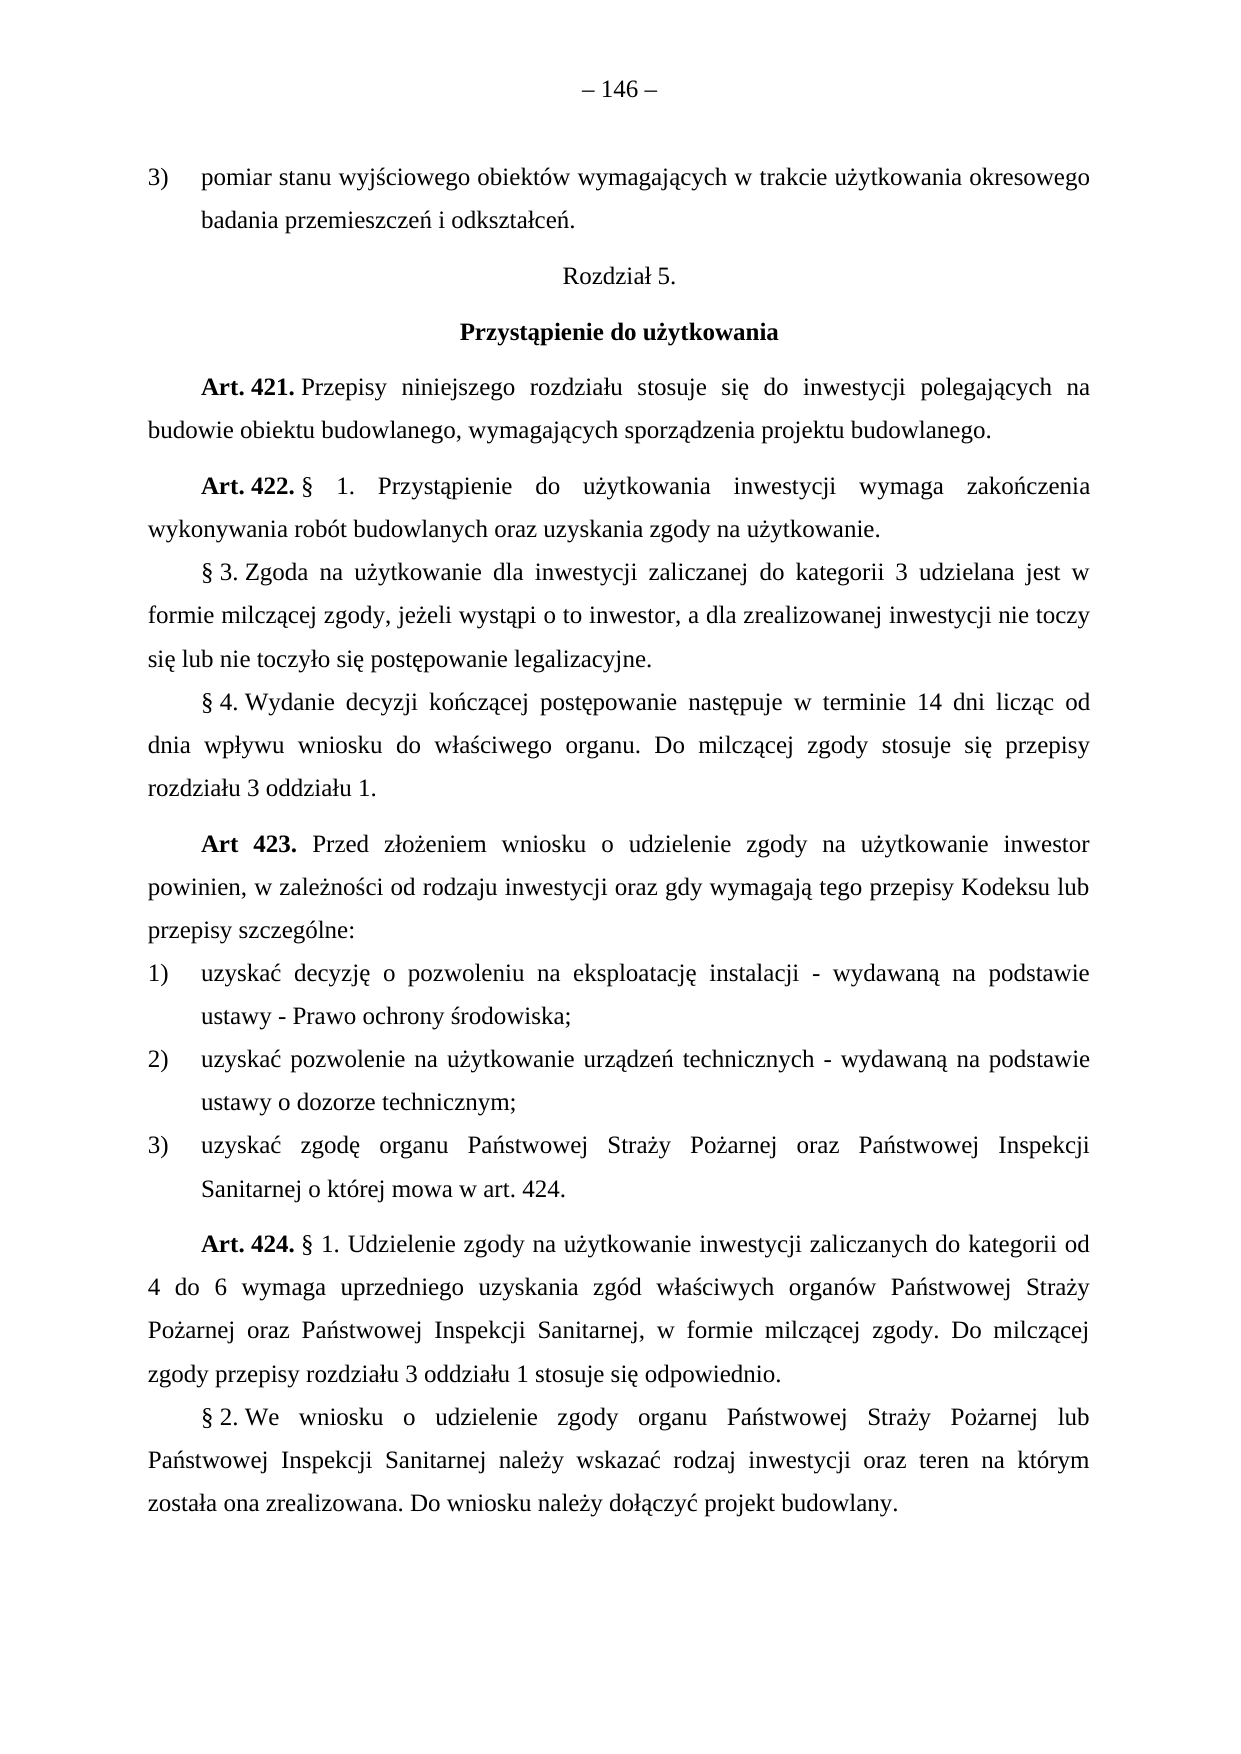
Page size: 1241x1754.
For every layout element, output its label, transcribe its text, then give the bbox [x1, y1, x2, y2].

text 3) uzyskać zgodę organu Państwowej Straży Pożarnej oraz Państwowej Inspekcji Sanitarnej o której mowa w art. 424. [148, 1131, 1091, 1202]
text 2) uzyskać pozwolenie na użytkowanie urządzeń technicznych - wydawaną na podstawie ustawy o dozorze technicznym; [148, 1044, 1091, 1116]
text Rozdział 5. [148, 261, 1091, 290]
text § 3. Zgoda na użytkowanie dla inwestycji zaliczanej do kategorii 3 udzielana jest w formie milczącej zgody, jeżeli wystąpi o to inwestor, a dla zrealizowanej inwestycji nie toczy się lub nie toczyło się postępowanie legalizacyjne. [148, 557, 1091, 672]
text 1) uzyskać decyzję o pozwoleniu na eksploatację instalacji - wydawaną na podstawie ustawy - Prawo ochrony środowiska; [148, 958, 1091, 1030]
text § 2. We wniosku o udzielenie zgody organu Państwowej Straży Pożarnej lub Państwowej Inspekcji Sanitarnej należy wskazać rodzaj inwestycji oraz teren na którym została ona zrealizowana. Do wniosku należy dołączyć projekt budowlany. [148, 1402, 1091, 1517]
text Przystąpienie do użytkowania [148, 317, 1091, 346]
text Art. 422. § 1. Przystąpienie do użytkowania inwestycji wymaga zakończenia wykonywania robót budowlanych oraz uzyskania zgody na użytkowanie. [148, 471, 1091, 543]
text Art. 424. § 1. Udzielenie zgody na użytkowanie inwestycji zaliczanych do kategorii od 4 do 6 wymaga uprzedniego uzyskania zgód właściwych organów Państwowej Straży Pożarnej oraz Państwowej Inspekcji Sanitarnej, w formie milczącej zgody. Do milczącej zgody przepisy rozdziału 3 oddziału 1 stosuje się odpowiednio. [148, 1229, 1091, 1387]
text § 4. Wydanie decyzji kończącej postępowanie następuje w terminie 14 dni licząc od dnia wpływu wniosku do właściwego organu. Do milczącej zgody stosuje się przepisy rozdziału 3 oddziału 1. [148, 687, 1091, 802]
text 3) pomiar stanu wyjściowego obiektów wymagających w trakcie użytkowania okresowego badania przemieszczeń i odkształceń. [148, 162, 1091, 234]
text Art. 421. Przepisy niniejszego rozdziału stosuje się do inwestycji polegających na budowie obiektu budowlanego, wymagających sporządzenia projektu budowlanego. [148, 372, 1091, 444]
text Art 423. Przed złożeniem wniosku o udzielenie zgody na użytkowanie inwestor powinien, w zależności od rodzaju inwestycji oraz gdy wymagają tego przepisy Kodeksu lub przepisy szczególne: [148, 829, 1091, 944]
